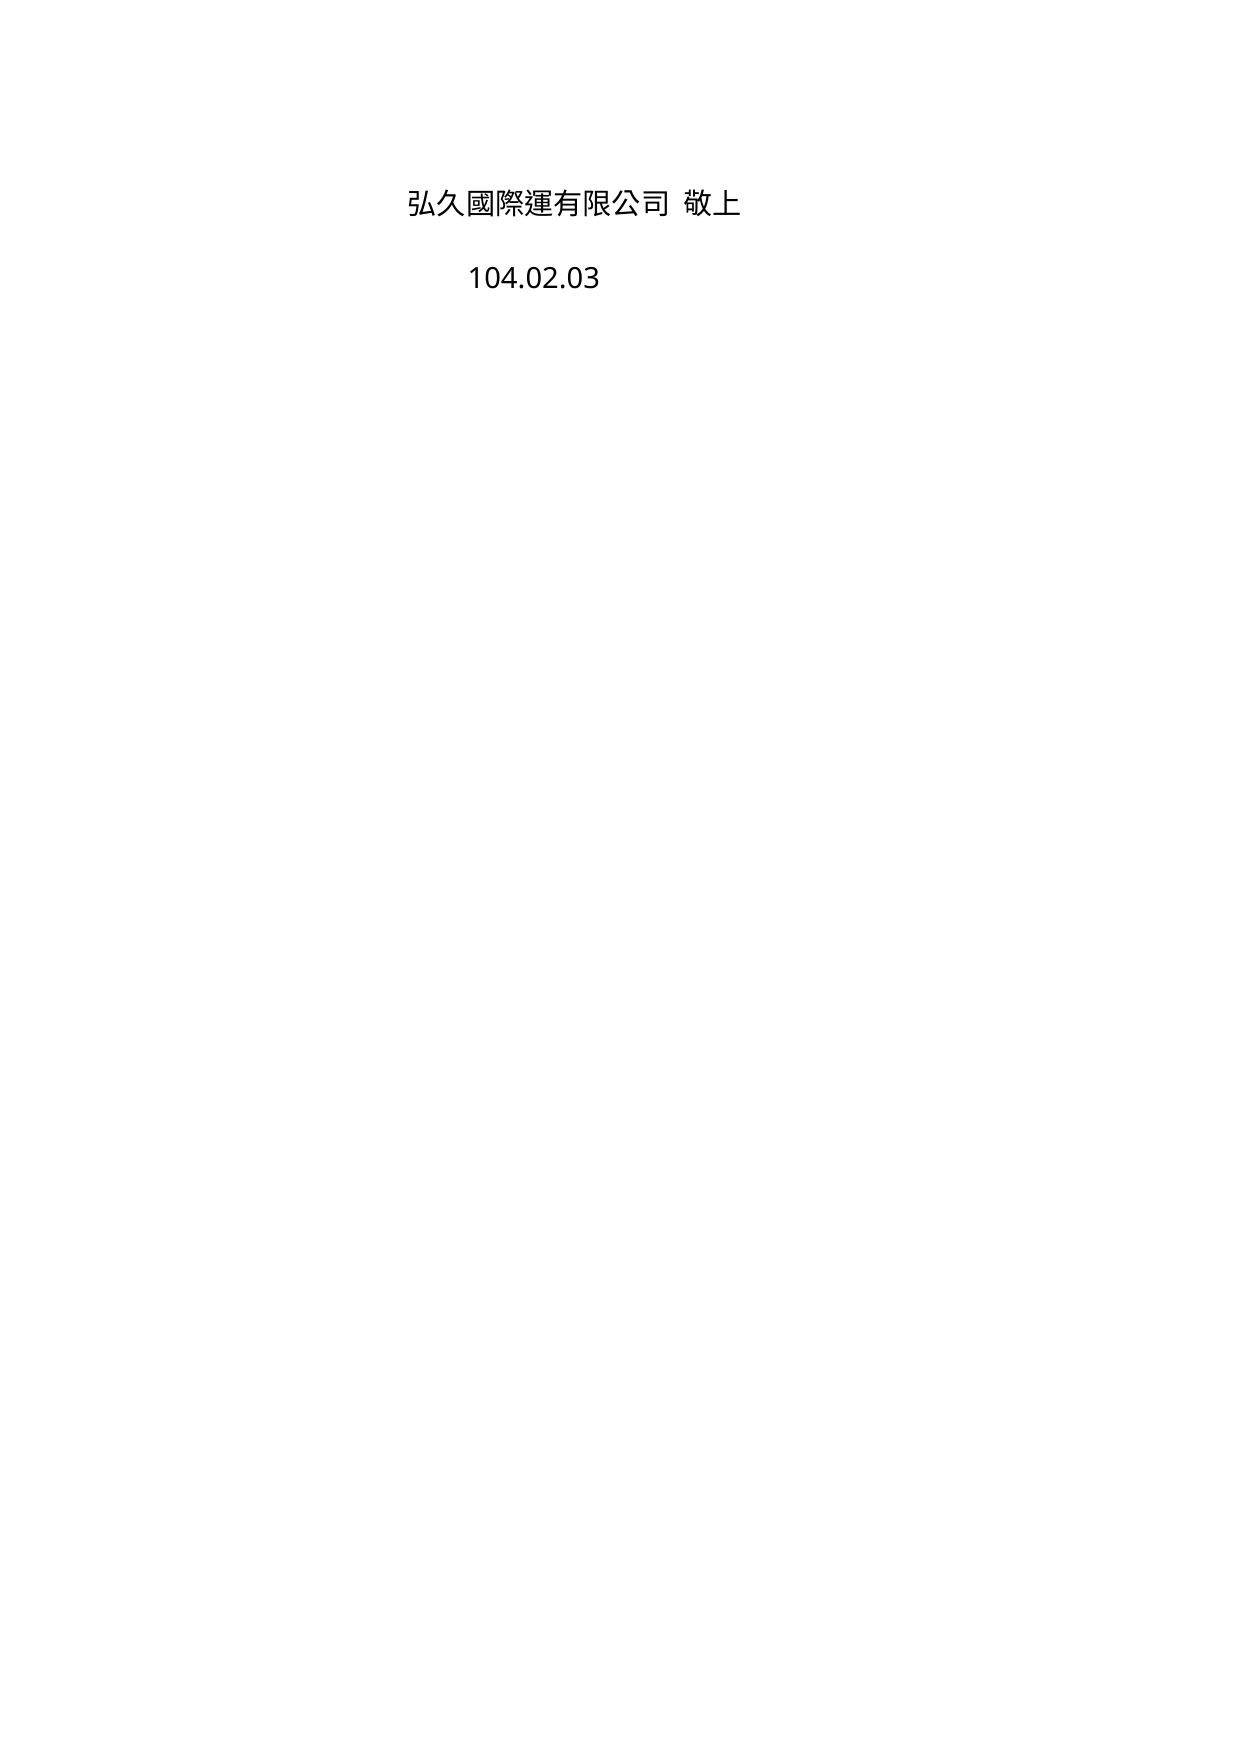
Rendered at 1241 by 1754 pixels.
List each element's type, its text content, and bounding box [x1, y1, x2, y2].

text 104.02.03 [187, 239, 1053, 314]
text 弘久國際運有限公司 敬上 [187, 164, 1053, 239]
